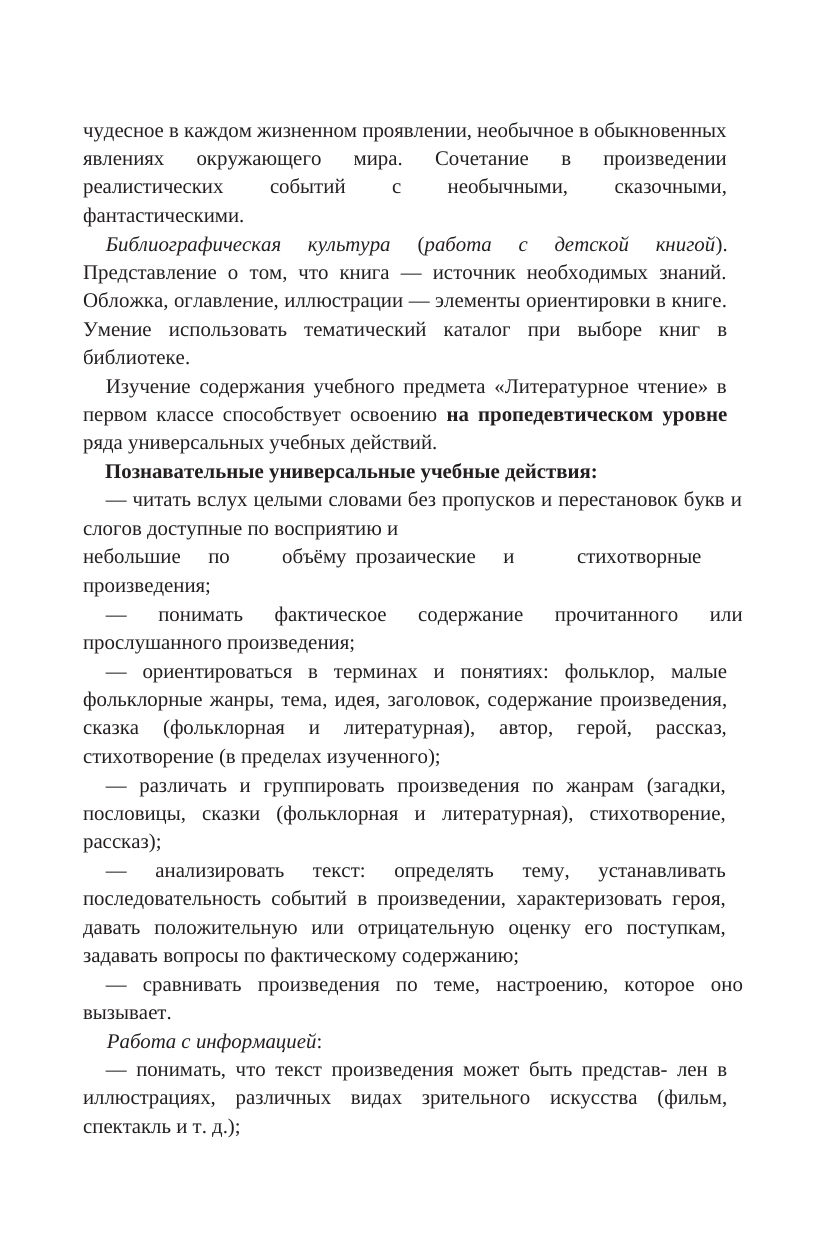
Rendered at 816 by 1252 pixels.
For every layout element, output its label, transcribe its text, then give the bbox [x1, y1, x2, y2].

text — понимать, что текст произведения может быть представ- лен в иллюстрациях, различных видах зрительного искусства (фильм, спектакль и т. д.); [83, 1057, 728, 1138]
text небольшие по объёму прозаические и стихотворные произведения; [83, 544, 743, 597]
text Библиографическая культура (работа с детской книгой). Представление о том, что книга — источник необходимых знаний. Обложка, оглавление, иллюстрации — элементы ориентировки в книге. Умение использовать тематический каталог при выборе книг в библиотеке. [83, 231, 728, 369]
text — сравнивать произведения по теме, настроению, которое оно вызывает. [83, 972, 743, 1024]
text — ориентироваться в терминах и понятиях: фольклор, малые фольклорные жанры, тема, идея, заголовок, содержание произведения, сказка (фольклорная и литературная), автор, герой, рассказ, стихотворение (в пределах изученного); [83, 659, 728, 768]
text Работа с информацией: [107, 1029, 744, 1053]
text — различать и группировать произведения по жанрам (загадки, пословицы, сказки (фольклорная и литературная), стихотворение, рассказ); [83, 772, 726, 853]
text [83, 118, 727, 227]
text Познавательные универсальные учебные действия: [105, 459, 720, 483]
text — понимать фактическое содержание прочитанного или прослушанного произведения; [83, 601, 743, 654]
text — анализировать текст: определять тему, устанавливать последовательность событий в произведении, характеризовать героя, давать положительную или отрицательную оценку его поступкам, задавать вопросы по фактическому содержанию; [83, 858, 726, 967]
text Изучение содержания учебного предмета «Литературное чтение» в первом классе способствует освоению на пропедевтическом уровне ряда универсальных учебных действий. [83, 374, 727, 454]
text — читать вслух целыми словами без пропусков и перестановок букв и слогов доступные по восприятию и [83, 487, 743, 539]
